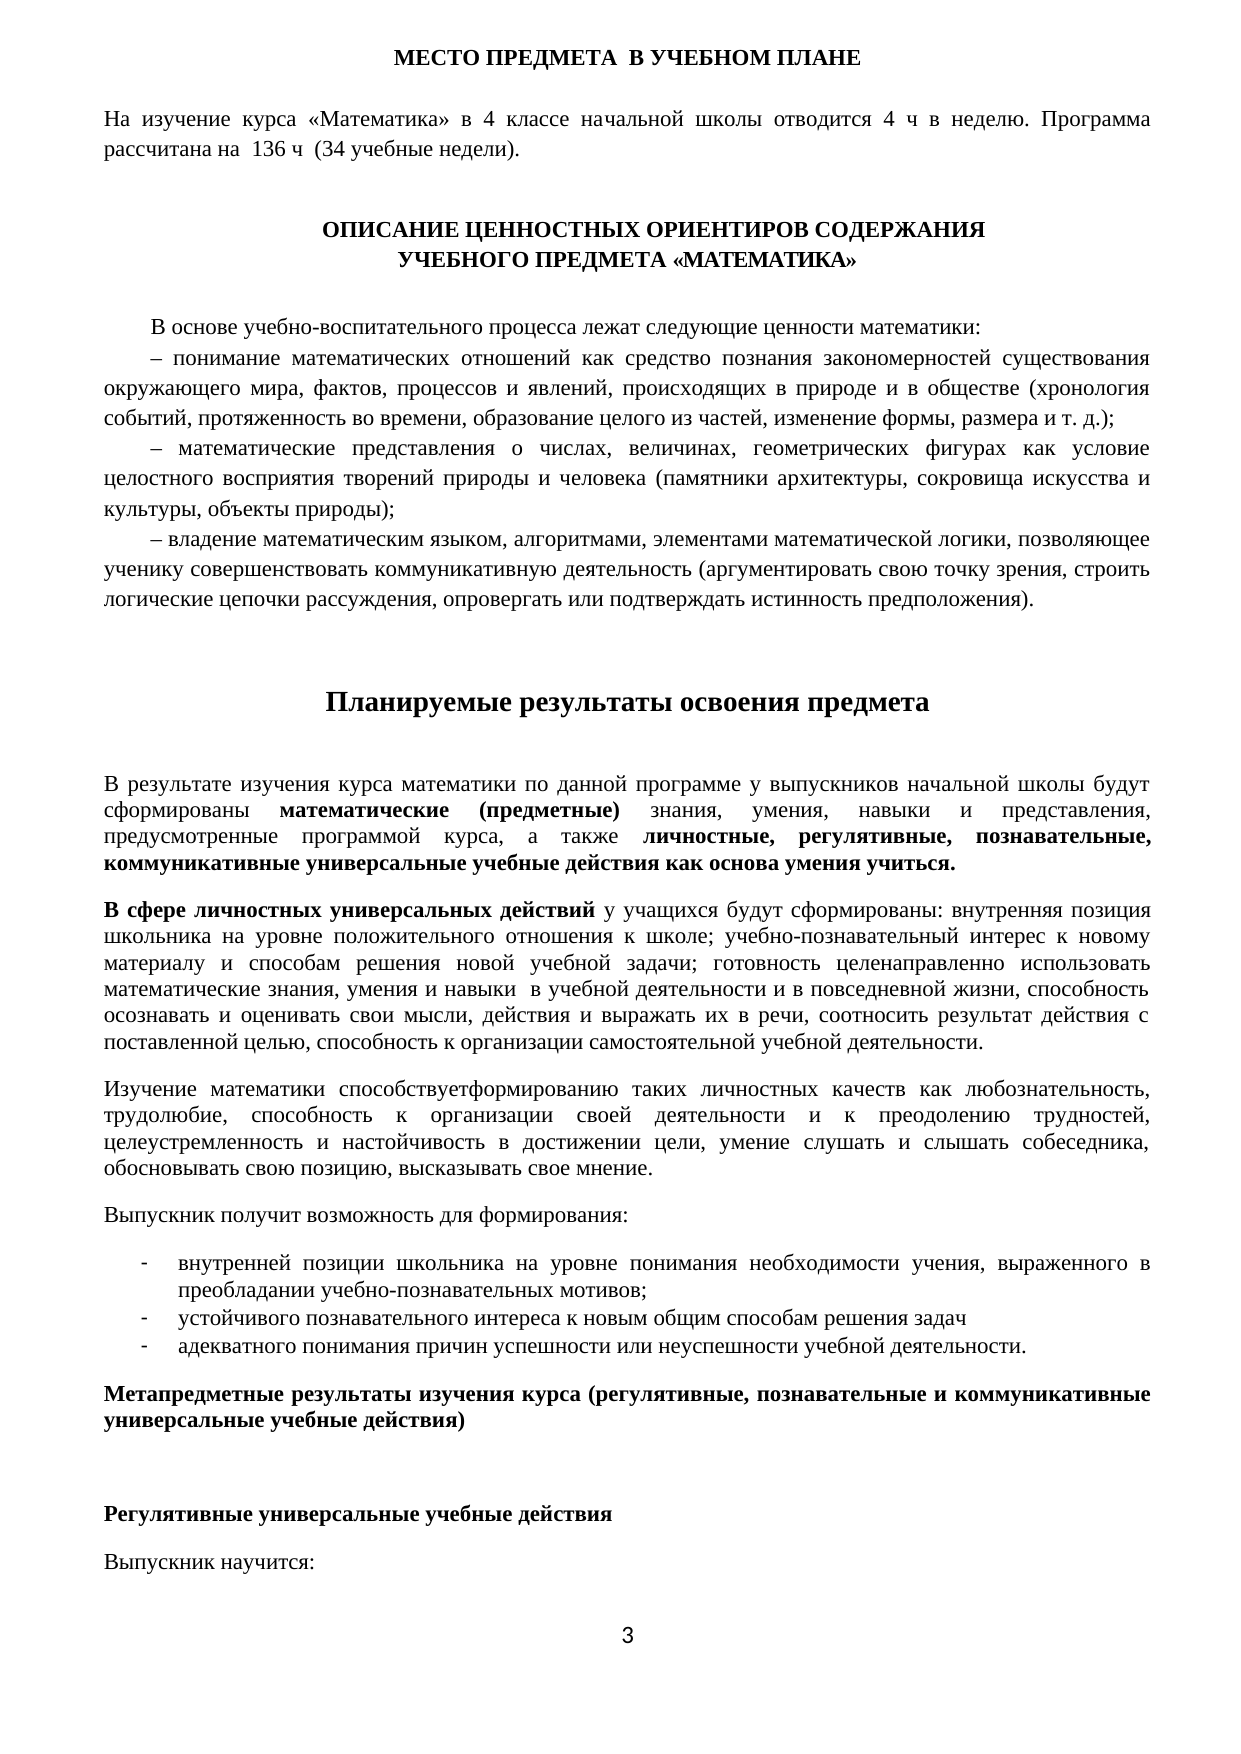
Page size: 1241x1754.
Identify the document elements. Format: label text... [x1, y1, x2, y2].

text Выпускник получит возможность для формирования: [103, 1201, 1152, 1228]
text В основе учебно-воспитательного процесса лежат следующие ценности математики: [103, 313, 1152, 340]
text – математические представления о числах, величинах, геометрических фигурах как условие целостного восприятия творений природы и человека (памятники архитектуры, сокровища искусства и культуры, объекты природы); [103, 434, 1152, 521]
list адекватного понимания причин успешности или неуспешности учебной деятельности. [141, 1331, 1152, 1359]
list внутренней позиции школьника на уровне понимания необходимости учения, выраженного в преобладании учебно-познавательных мотивов; [141, 1248, 1152, 1303]
text В сфере личностных универсальных действий у учащихся будут сформированы: внутренняя позиция школьника на уровне положительного отношения к школе; учебно-познавательный интерес к новому материалу и способам решения новой учебной задачи; готовность целенаправленно использовать математические знания, умения и навыки в учебной деятельности и в повседневной жизни, способность осознавать и оценивать свои мысли, действия и выражать их в речи, соотносить результат действия с поставленной целью, способность к организации самостоятельной учебной деятельности. [103, 896, 1152, 1054]
text Планируемые результаты освоения предмета [103, 684, 1152, 718]
text В результате изучения курса математики по данной программе у выпускников начальной школы будут сформированы математические (предметные) знания, умения, навыки и представления, предусмотренные программой курса, а также личностные, регулятивные, познавательные, коммуникативные универсальные учебные действия как основа умения учиться. [103, 770, 1152, 875]
text Метапредметные результаты изучения курса (регулятивные, познавательные и коммуникативные универсальные учебные действия) [103, 1380, 1152, 1432]
text МЕСТО ПРЕДМЕТА В УЧЕБНОМ ПЛАНЕ [103, 44, 1152, 71]
text – понимание математических отношений как средство познания закономерностей существования окружающего мира, фактов, процессов и явлений, происходящих в природе и в обществе (хронология событий, протяженность во времени, образование целого из частей, изменение формы, размера и т. д.); [103, 343, 1152, 430]
text Изучение математики способствуетформированию таких личностных качеств как любознательность, трудолюбие, способность к организации своей деятельности и к преодолению трудностей, целеустремленность и настойчивость в достижении цели, умение слушать и слышать собеседника, обосновывать свою позицию, высказывать свое мнение. [103, 1075, 1152, 1181]
text Выпускник научится: [103, 1548, 1152, 1574]
text – владение математическим языком, алгоритмами, элементами математической логики, позволяющее ученику совершенствовать коммуникативную деятельность (аргументировать свою точку зрения, строить логические цепочки рассуждения, опровергать или подтверждать истинность предположения). [103, 525, 1152, 612]
text Регулятивные универсальные учебные действия [103, 1501, 1152, 1527]
list устойчивого познавательного интереса к новым общим способам решения задач [141, 1303, 1152, 1331]
text На изучение курса «Математика» в 4 классе начальной школы отводится 4 ч в неделю. Программа рассчитана на 136 ч (34 учебные недели). [103, 105, 1152, 161]
text ОПИСАНИЕ ЦЕННОСТНЫХ ОРИЕНТИРОВ СОДЕРЖАНИЯ УЧЕБНОГО ПРЕДМЕТА «МАТЕМАТИКА» [103, 216, 1152, 273]
